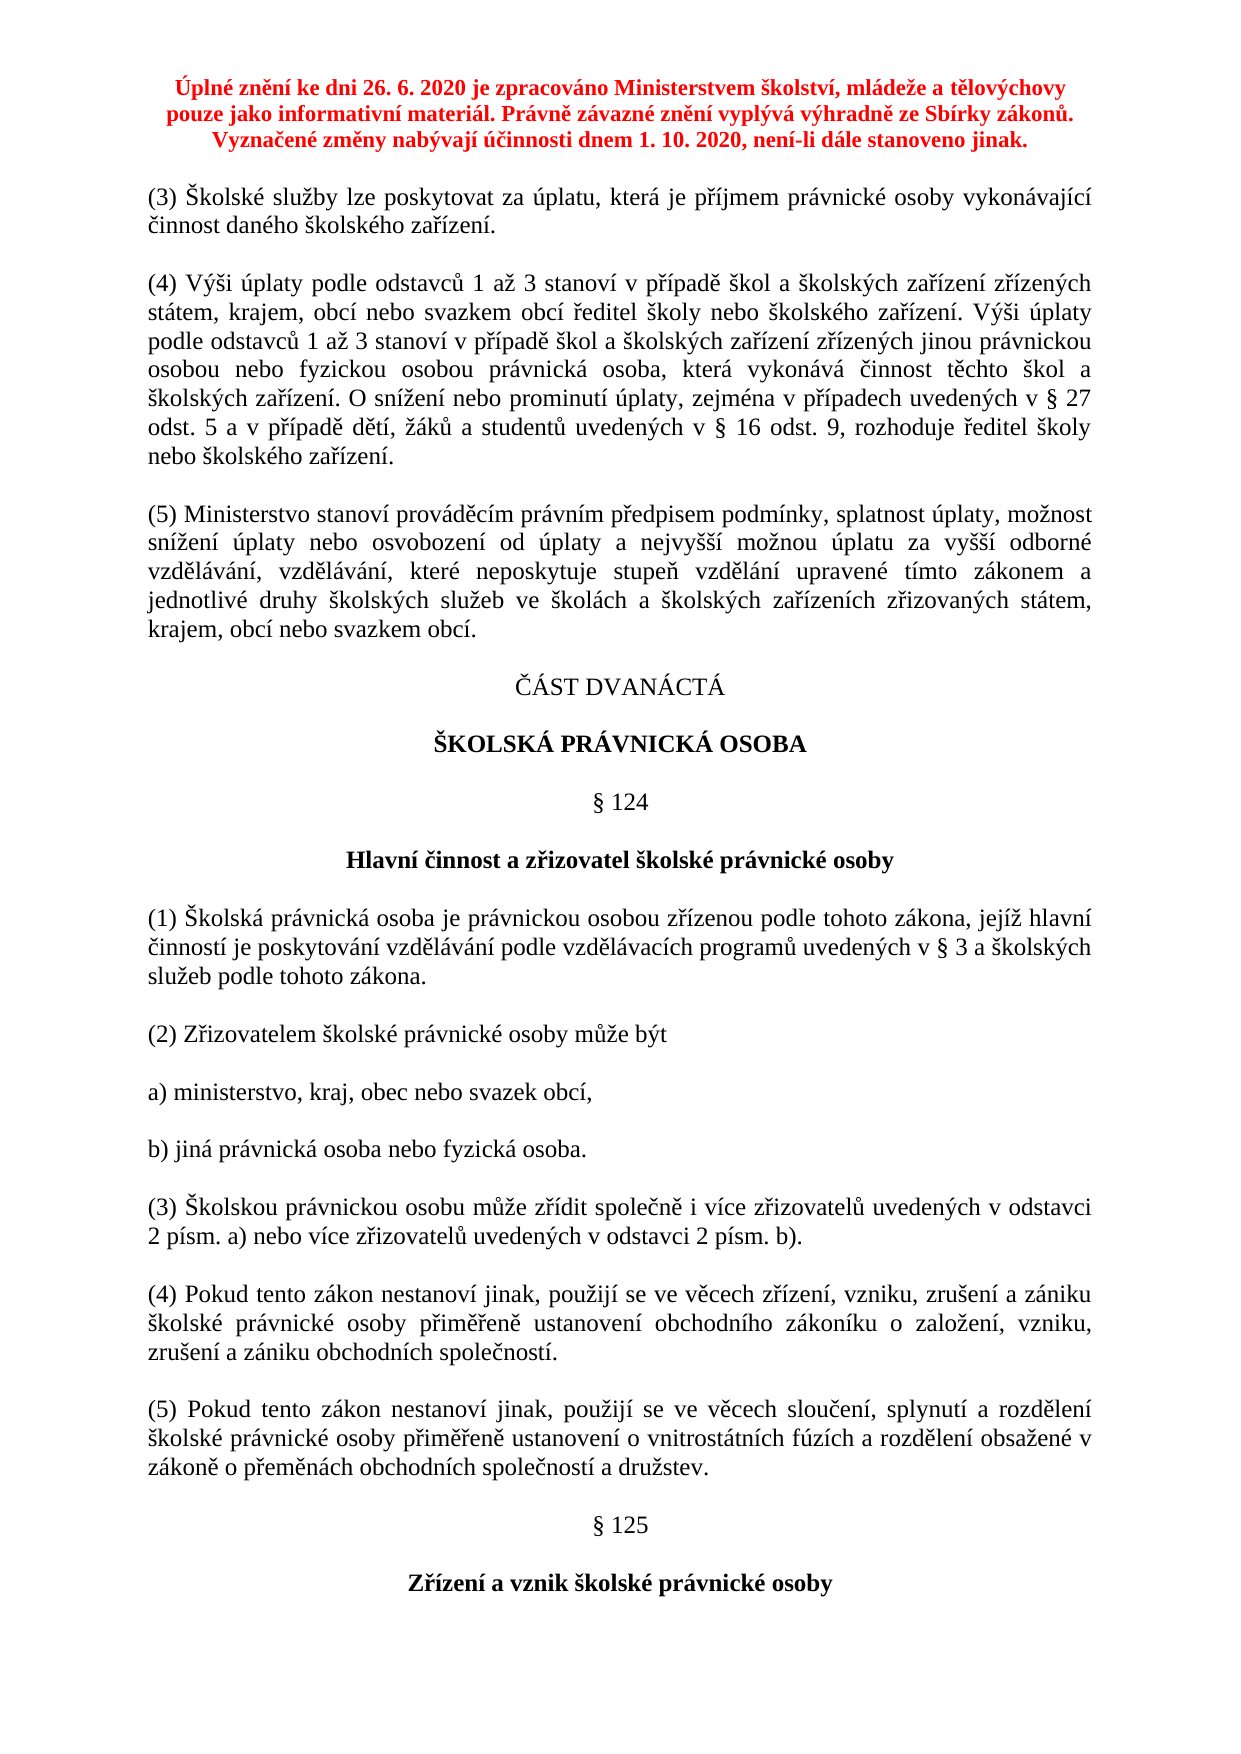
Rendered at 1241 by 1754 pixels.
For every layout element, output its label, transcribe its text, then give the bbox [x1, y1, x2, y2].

text (4) Výši úplaty podle odstavců 1 až 3 stanoví v případě škol a školských zařízení zřízených státem, krajem, obcí nebo svazkem obcí ředitel školy nebo školského zařízení. Výši úplaty podle odstavců 1 až 3 stanoví v případě škol a školských zařízení zřízených jinou právnickou osobou nebo fyzickou osobou právnická osoba, která vykonává činnost těchto škol a školských zařízení. O snížení nebo prominutí úplaty, zejména v případech uvedených v § 27 odst. 5 a v případě dětí, žáků a studentů uvedených v § 16 odst. 9, rozhoduje ředitel školy nebo školského zařízení. [148, 268, 1093, 469]
text (4) Pokud tento zákon nestanoví jinak, použijí se ve věcech zřízení, vzniku, zrušení a zániku školské právnické osoby přiměřeně ustanovení obchodního zákoníku o založení, vzniku, zrušení a zániku obchodních společností. [148, 1279, 1093, 1365]
text (3) Školskou právnickou osobu může zřídit společně i více zřizovatelů uvedených v odstavci 2 písm. a) nebo více zřizovatelů uvedených v odstavci 2 písm. b). [148, 1192, 1093, 1250]
text a) ministerstvo, kraj, obec nebo svazek obcí, [148, 1077, 1093, 1105]
text (5) Ministerstvo stanoví prováděcím právním předpisem podmínky, splatnost úplaty, možnost snížení úplaty nebo osvobození od úplaty a nejvyšší možnou úplatu za vyšší odborné vzdělávání, vzdělávání, které neposkytuje stupeň vzdělání upravené tímto zákonem a jednotlivé druhy školských služeb ve školách a školských zařízeních zřizovaných státem, krajem, obcí nebo svazkem obcí. [148, 499, 1093, 642]
text § 125 [148, 1510, 1093, 1539]
text (5) Pokud tento zákon nestanoví jinak, použijí se ve věcech sloučení, splynutí a rozdělení školské právnické osoby přiměřeně ustanovení o vnitrostátních fúzích a rozdělení obsažené v zákoně o přeměnách obchodních společností a družstev. [148, 1394, 1093, 1481]
text Zřízení a vznik školské právnické osoby [148, 1568, 1093, 1597]
text Hlavní činnost a zřizovatel školské právnické osoby [148, 845, 1093, 874]
text b) jiná právnická osoba nebo fyzická osoba. [148, 1134, 1093, 1163]
text ČÁST DVANÁCTÁ [148, 672, 1093, 700]
text § 124 [148, 787, 1093, 816]
text (2) Zřizovatelem školské právnické osoby může být [148, 1019, 1093, 1047]
text (1) Školská právnická osoba je právnickou osobou zřízenou podle tohoto zákona, jejíž hlavní činností je poskytování vzdělávání podle vzdělávacích programů uvedených v § 3 a školských služeb podle tohoto zákona. [148, 903, 1093, 989]
text ŠKOLSKÁ PRÁVNICKÁ OSOBA [148, 729, 1093, 758]
text (3) Školské služby lze poskytovat za úplatu, která je příjmem právnické osoby vykonávající činnost daného školského zařízení. [148, 182, 1093, 239]
